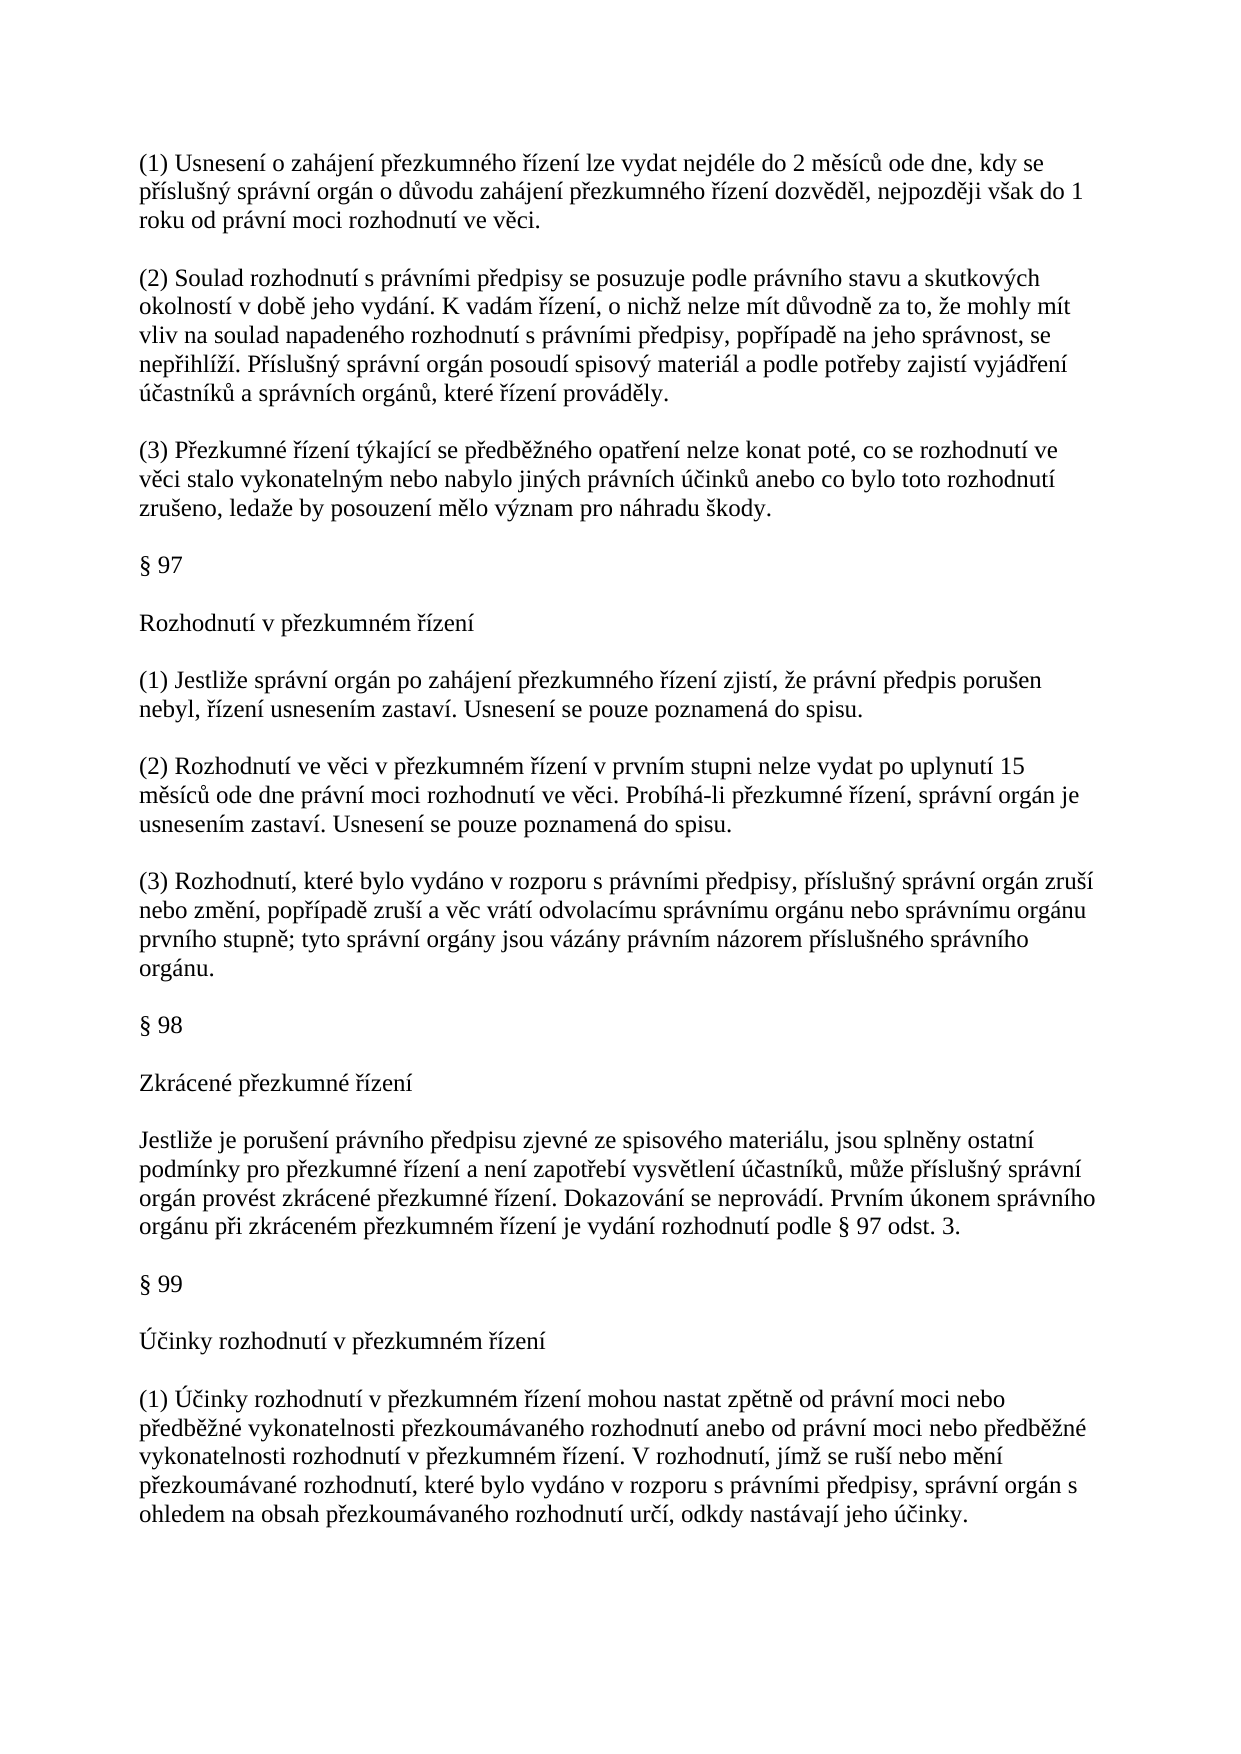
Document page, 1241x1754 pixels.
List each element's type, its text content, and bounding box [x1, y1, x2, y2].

text (1) Usnesení o zahájení přezkumného řízení lze vydat nejdéle do 2 měsíců ode dne, kdy se příslušný správní orgán o důvodu zahájení přezkumného řízení dozvěděl, nejpozději však do 1 roku od právní moci rozhodnutí ve věci. [139, 148, 1101, 234]
text (1) Jestliže správní orgán po zahájení přezkumného řízení zjistí, že právní předpis porušen nebyl, řízení usnesením zastaví. Usnesení se pouze poznamená do spisu. [139, 665, 1101, 723]
text Účinky rozhodnutí v přezkumném řízení [139, 1326, 1101, 1355]
text § 98 [139, 1010, 1101, 1039]
text § 97 [139, 550, 1101, 579]
text (3) Rozhodnutí, které bylo vydáno v rozporu s právními předpisy, příslušný správní orgán zruší nebo změní, popřípadě zruší a věc vrátí odvolacímu správnímu orgánu nebo správnímu orgánu prvního stupně; tyto správní orgány jsou vázány právním názorem příslušného správního orgánu. [139, 866, 1101, 981]
text (3) Přezkumné řízení týkající se předběžného opatření nelze konat poté, co se rozhodnutí ve věci stalo vykonatelným nebo nabylo jiných právních účinků anebo co bylo toto rozhodnutí zrušeno, ledaže by posouzení mělo význam pro náhradu škody. [139, 435, 1101, 521]
text Zkrácené přezkumné řízení [139, 1068, 1101, 1096]
text Rozhodnutí v přezkumném řízení [139, 608, 1101, 636]
text § 99 [139, 1269, 1101, 1298]
text Jestliže je porušení právního předpisu zjevné ze spisového materiálu, jsou splněny ostatní podmínky pro přezkumné řízení a není zapotřebí vysvětlení účastníků, může příslušný správní orgán provést zkrácené přezkumné řízení. Dokazování se neprovádí. Prvním úkonem správního orgánu při zkráceném přezkumném řízení je vydání rozhodnutí podle § 97 odst. 3. [139, 1125, 1101, 1240]
text (2) Soulad rozhodnutí s právními předpisy se posuzuje podle právního stavu a skutkových okolností v době jeho vydání. K vadám řízení, o nichž nelze mít důvodně za to, že mohly mít vliv na soulad napadeného rozhodnutí s právními předpisy, popřípadě na jeho správnost, se nepřihlíží. Příslušný správní orgán posoudí spisový materiál a podle potřeby zajistí vyjádření účastníků a správních orgánů, které řízení prováděly. [139, 263, 1101, 406]
text (1) Účinky rozhodnutí v přezkumném řízení mohou nastat zpětně od právní moci nebo předběžné vykonatelnosti přezkoumávaného rozhodnutí anebo od právní moci nebo předběžné vykonatelnosti rozhodnutí v přezkumném řízení. V rozhodnutí, jímž se ruší nebo mění přezkoumávané rozhodnutí, které bylo vydáno v rozporu s právními předpisy, správní orgán s ohledem na obsah přezkoumávaného rozhodnutí určí, odkdy nastávají jeho účinky. [139, 1384, 1101, 1528]
text (2) Rozhodnutí ve věci v přezkumném řízení v prvním stupni nelze vydat po uplynutí 15 měsíců ode dne právní moci rozhodnutí ve věci. Probíhá-li přezkumné řízení, správní orgán je usnesením zastaví. Usnesení se pouze poznamená do spisu. [139, 751, 1101, 838]
